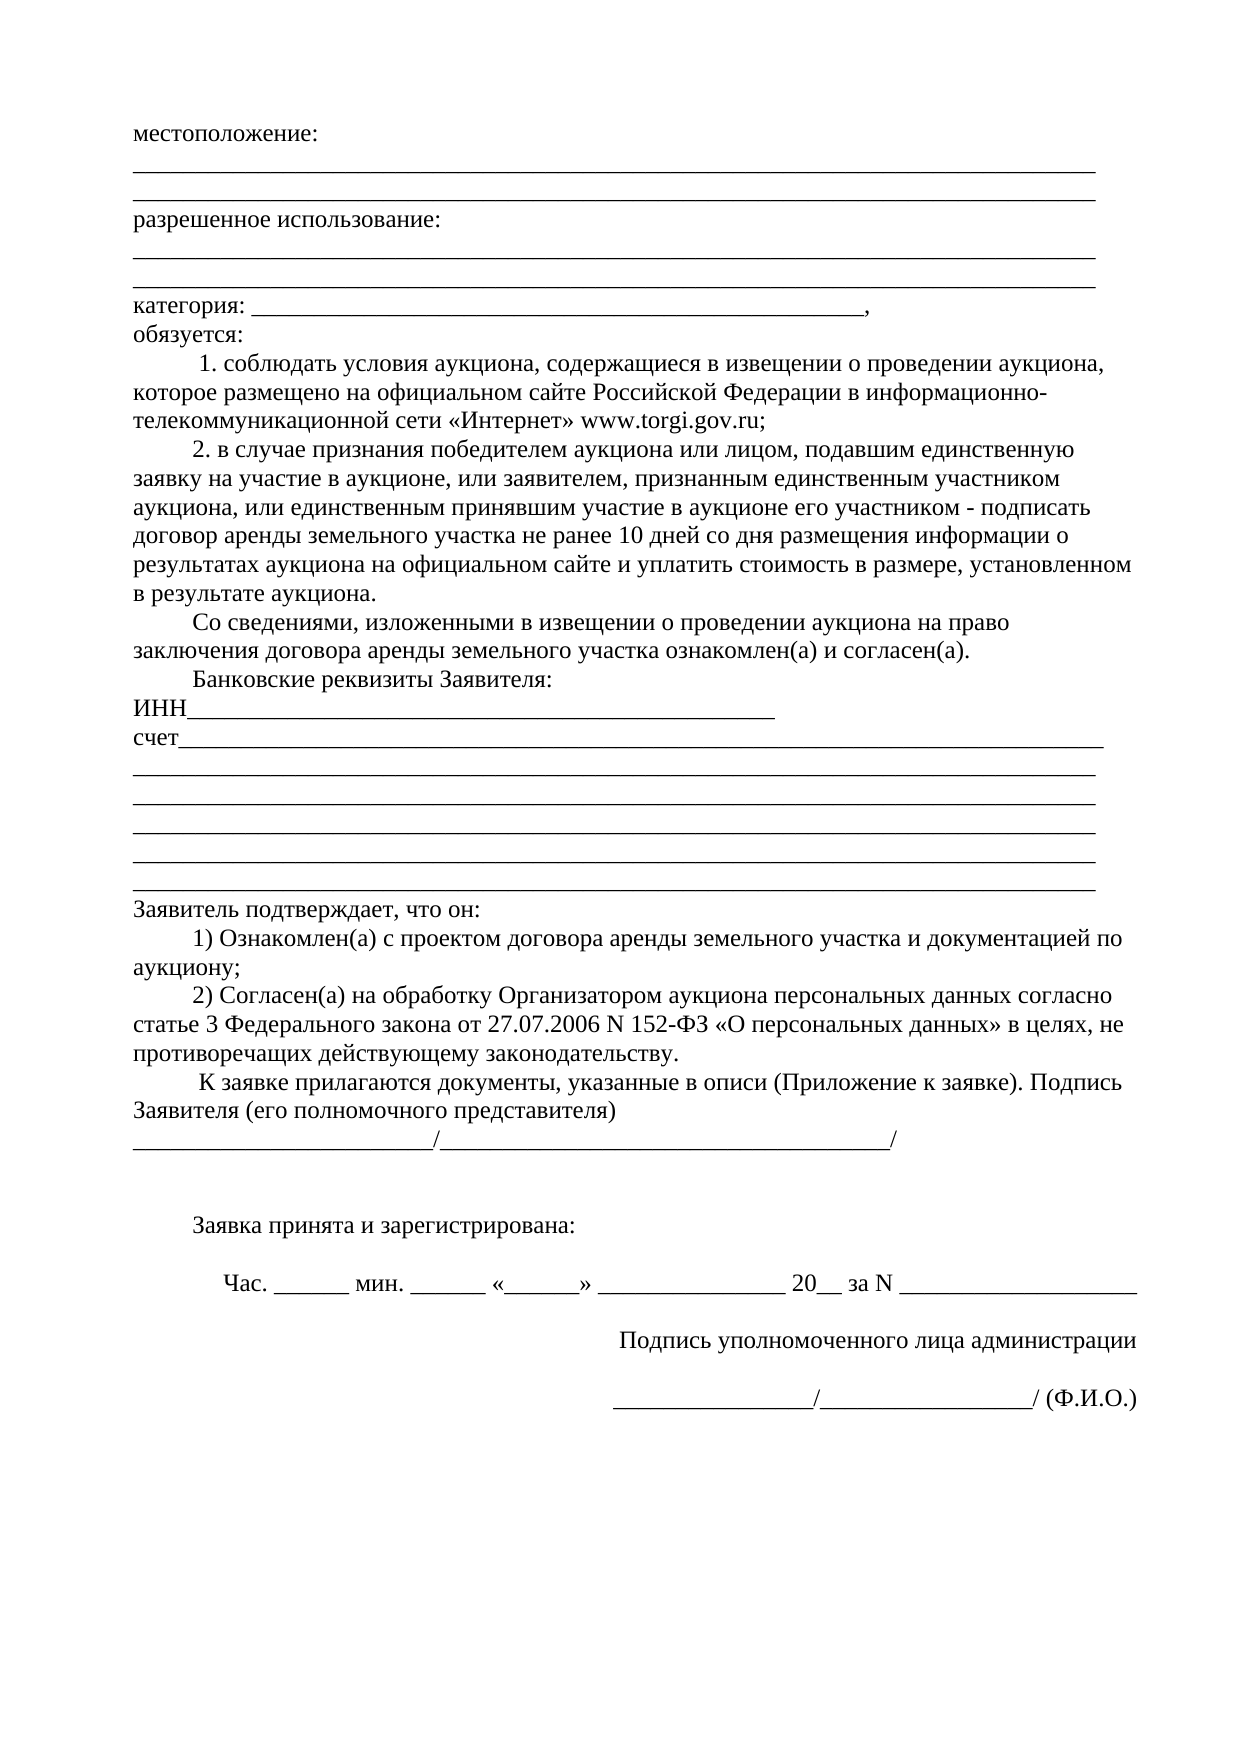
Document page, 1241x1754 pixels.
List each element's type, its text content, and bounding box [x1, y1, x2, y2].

text Подпись уполномоченного лица администрации [133, 1326, 1137, 1354]
text Заявка принята и зарегистрирована: [133, 1211, 1137, 1239]
text 1. соблюдать условия аукциона, содержащиеся в извещении о проведении аукциона, которое размещено на официальном сайте Российской Федерации в информационно-телекоммуникационной сети «Интернет» www.torgi.gov.ru; [133, 348, 1137, 434]
text ________________/_________________/ (Ф.И.О.) [133, 1383, 1137, 1412]
text местоположение: _____________________________________________________________________________ _____________________________________________________________________________ разрешенное использование: _____________________________________________________________________________ _____________________________________________________________________________ категория: _________________________________________________, [133, 118, 1137, 319]
text Со сведениями, изложенными в извещении о проведении аукциона на право заключения договора аренды земельного участка ознакомлен(а) и согласен(а). [133, 607, 1137, 664]
text 2) Согласен(а) на обработку Организатором аукциона персональных данных согласно статье 3 Федерального закона от 27.07.2006 N 152-ФЗ «О персональных данных» в целях, не противоречащих действующему законодательству. [133, 981, 1137, 1067]
text 1) Ознакомлен(а) с проектом договора аренды земельного участка и документацией по аукциону; [133, 923, 1137, 981]
text Час. ______ мин. ______ «______» _______________ 20__ за N ___________________ [133, 1268, 1137, 1297]
text 2. в случае признания победителем аукциона или лицом, подавшим единственную заявку на участие в аукционе, или заявителем, признанным единственным участником аукциона, или единственным принявшим участие в аукционе его участником - подписать договор аренды земельного участка не ранее 10 дней со дня размещения информации о результатах аукциона на официальном сайте и уплатить стоимость в размере, установленном в результате аукциона. [133, 434, 1137, 607]
text К заявке прилагаются документы, указанные в описи (Приложение к заявке). Подпись Заявителя (его полномочного представителя) ________________________/____________________________________/ [133, 1067, 1137, 1153]
text Банковские реквизиты Заявителя: ИНН_______________________________________________ счет__________________________________________________________________________ _____________________________________________________________________________ _____________________________________________________________________________ _____________________________________________________________________________ _____________________________________________________________________________ _____________________________________________________________________________ Заявитель подтверждает, что он: [133, 664, 1137, 923]
text обязуется: [133, 319, 1137, 348]
